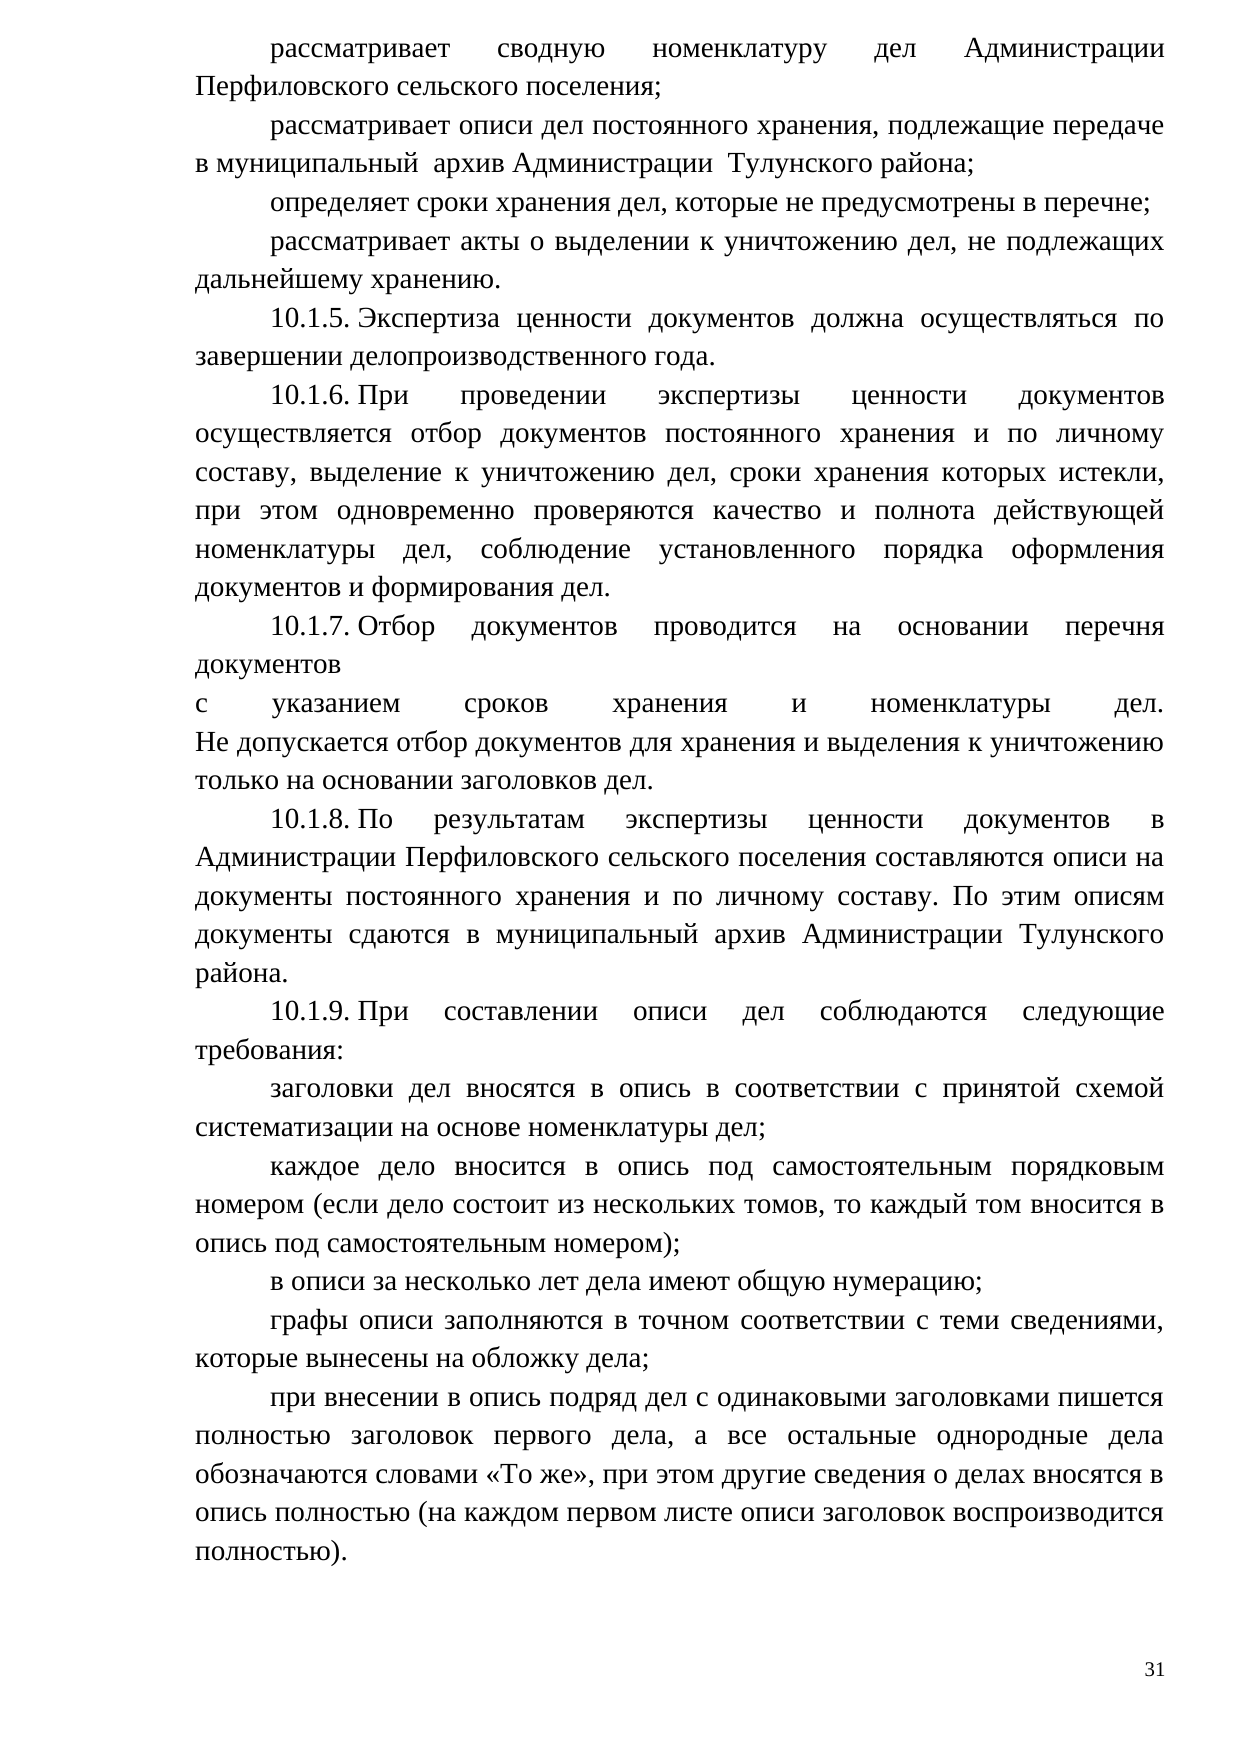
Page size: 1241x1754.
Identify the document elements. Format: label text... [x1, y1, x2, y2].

text каждое дело вносится в опись под самостоятельным порядковым номером (если дело состоит из нескольких томов, то каждый том вносится в опись под самостоятельным номером); [195, 1148, 1165, 1258]
text рассматривает акты о выделении к уничтожению дел, не подлежащих дальнейшему хранению. [195, 223, 1165, 295]
text 10.1.9. При составлении описи дел соблюдаются следующие требования: [195, 993, 1165, 1066]
text рассматривает описи дел постоянного хранения, подлежащие передаче в муниципальный архив Администрации Тулунского района; [195, 107, 1165, 179]
text 10.1.7. Отбор документов проводится на основании перечня документов с указанием сроков хранения и номенклатуры дел. Не допускается отбор документов для хранения и выделения к уничтожению только на основании заголовков дел. [195, 608, 1165, 796]
text заголовки дел вносятся в опись в соответствии с принятой схемой систематизации на основе номенклатуры дел; [195, 1071, 1165, 1143]
text в описи за несколько лет дела имеют общую нумерацию; [195, 1263, 1165, 1297]
text 10.1.5. Экспертиза ценности документов должна осуществляться по завершении делопроизводственного года. [195, 300, 1165, 372]
text рассматривает сводную номенклатуру дел Администрации Перфиловского сельского поселения; [195, 30, 1165, 102]
text графы описи заполняются в точном соответствии с теми сведениями, которые вынесены на обложку дела; [195, 1302, 1165, 1374]
text 10.1.8. По результатам экспертизы ценности документов в Администрации Перфиловского сельского поселения составляются описи на документы постоянного хранения и по личному составу. По этим описям документы сдаются в муниципальный архив Администрации Тулунского района. [195, 801, 1165, 988]
text при внесении в опись подряд дел с одинаковыми заголовками пишется полностью заголовок первого дела, а все остальные однородные дела обозначаются словами «То же», при этом другие сведения о делах вносятся в опись полностью (на каждом первом листе описи заголовок воспроизводится полностью). [195, 1379, 1165, 1567]
text 10.1.6. При проведении экспертизы ценности документов осуществляется отбор документов постоянного хранения и по личному составу, выделение к уничтожению дел, сроки хранения которых истекли, при этом одновременно проверяются качество и полнота действующей номенклатуры дел, соблюдение установленного порядка оформления документов и формирования дел. [195, 377, 1165, 603]
text определяет сроки хранения дел, которые не предусмотрены в перечне; [195, 184, 1165, 218]
